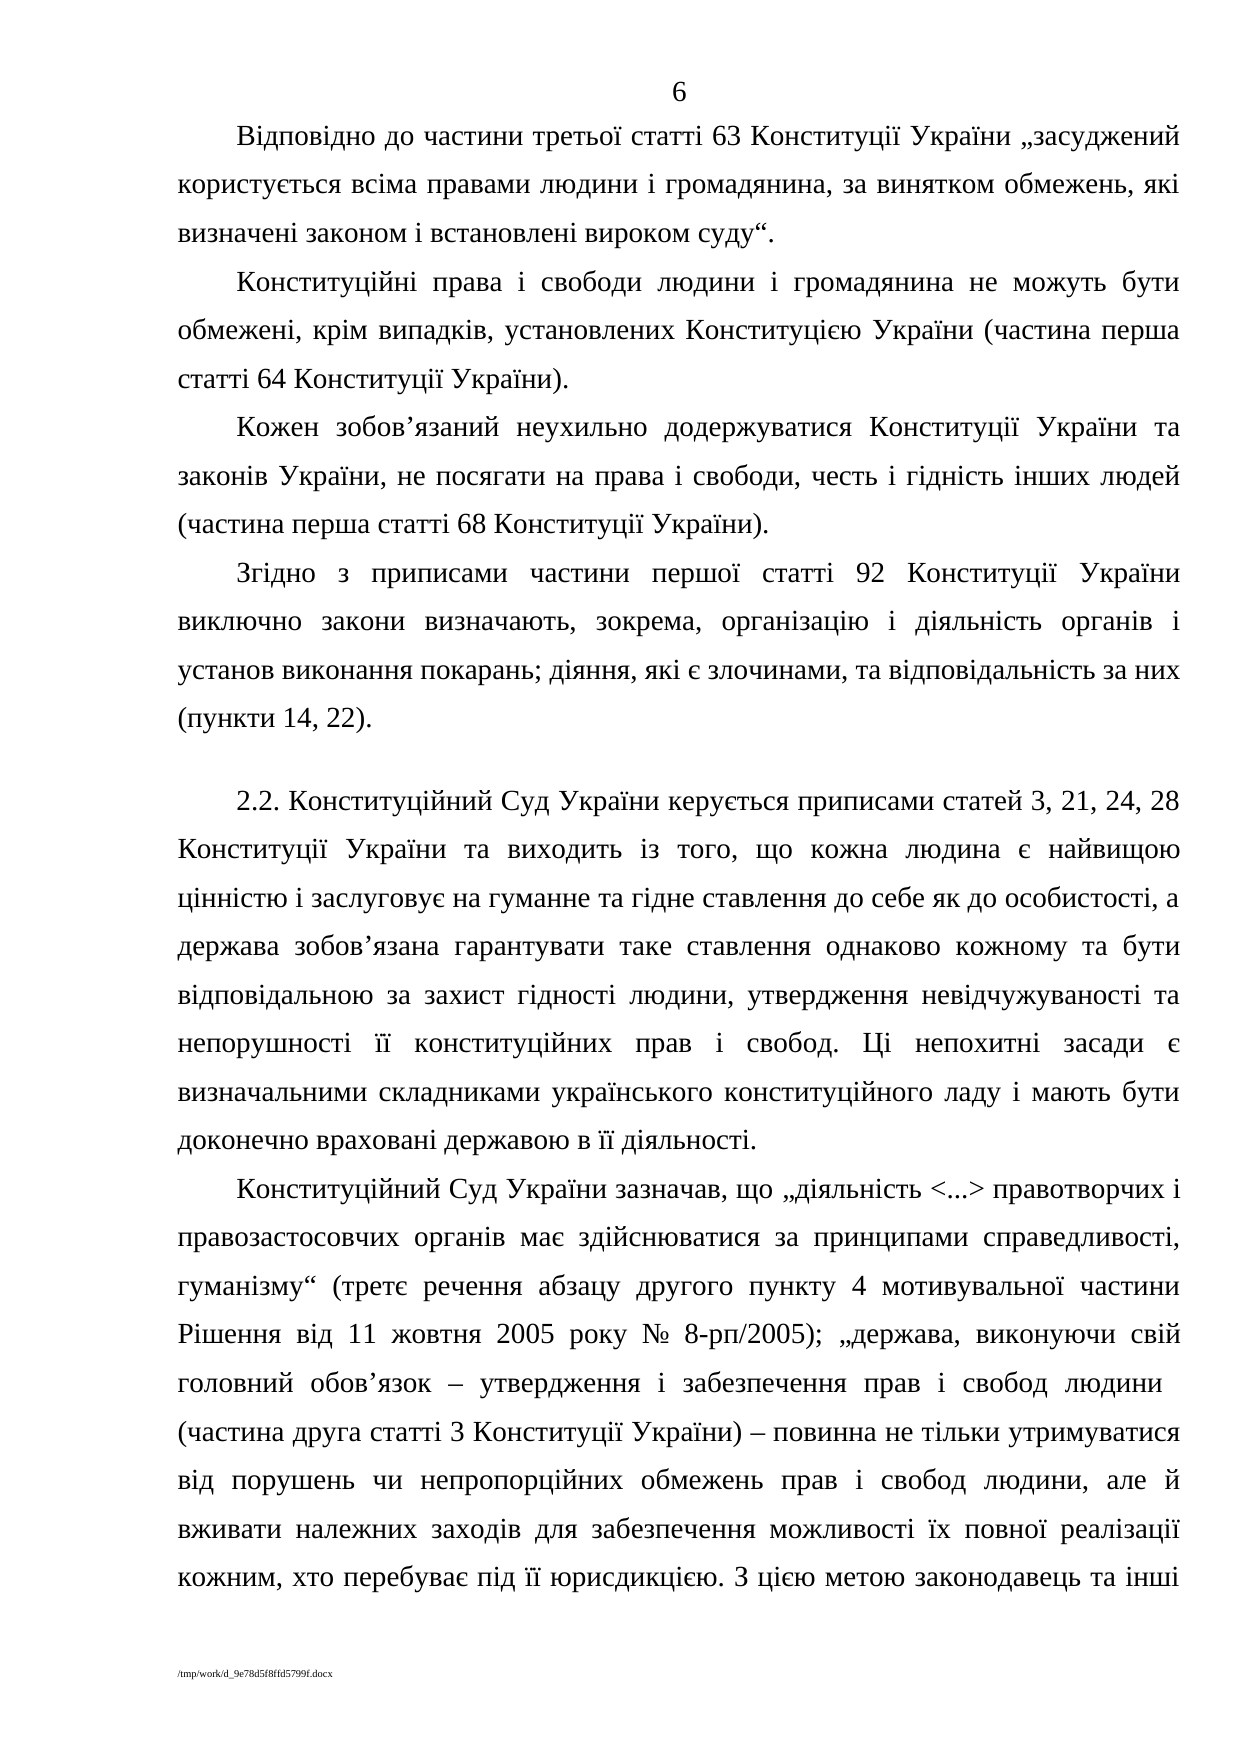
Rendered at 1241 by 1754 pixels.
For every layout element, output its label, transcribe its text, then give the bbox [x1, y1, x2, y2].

text 2.2. Конституційний Суд України керується приписами статей 3, 21, 24, 28 Конституції України та виходить із того, що кожна людина є найвищою цінністю і заслуговує на гуманне та гідне ставлення до себе як до особистості, а держава зобов’язана гарантувати таке ставлення однаково кожному та бути відповідальною за захист гідності людини, утвердження невідчужуваності та непорушності її конституційних прав і свобод. Ці непохитні засади є визначальними складниками українського конституційного ладу і мають бути доконечно враховані державою в її діяльності. [177, 783, 1181, 1156]
text Відповідно до частини третьої статті 63 Конституції України „засуджений користується всіма правами людини і громадянина, за винятком обмежень, які визначені законом і встановлені вироком суду“. [177, 118, 1181, 249]
text Згідно з приписами частини першої статті 92 Конституції України виключно закони визначають, зокрема, організацію і діяльність органів і установ виконання покарань; діяння, які є злочинами, та відповідальність за них (пункти 14, 22). [177, 555, 1181, 734]
text Кожен зобов’язаний неухильно додержуватися Конституції України та законів України, не посягати на права і свободи, честь і гідність інших людей (частина перша статті 68 Конституції України). [177, 409, 1181, 540]
text Конституційні права і свободи людини і громадянина не можуть бути обмежені, крім випадків, установлених Конституцією України (частина перша статті 64 Конституції України). [177, 264, 1181, 394]
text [177, 1171, 1181, 1593]
